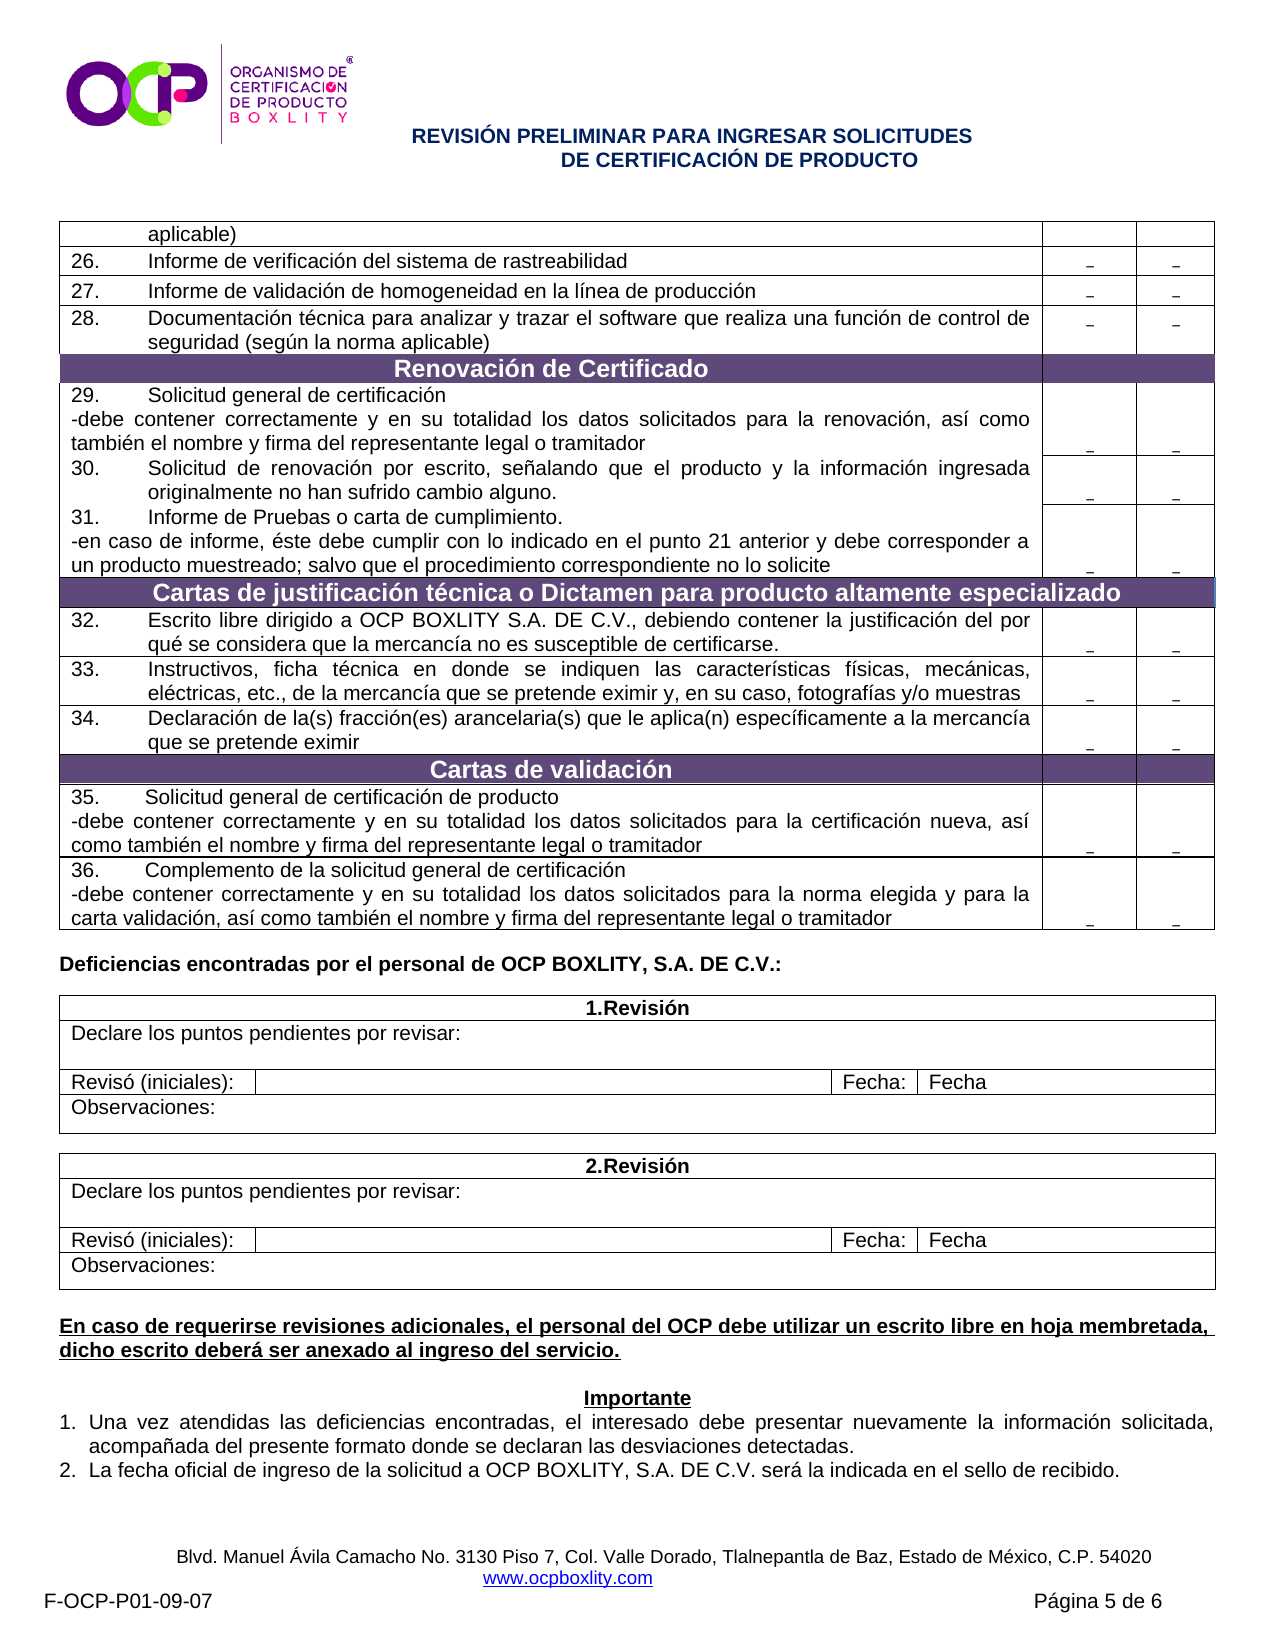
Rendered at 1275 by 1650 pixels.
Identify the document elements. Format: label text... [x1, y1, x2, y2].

table_cell Fecha: [832, 1228, 917, 1252]
table_cell Complemento de la solicitud general de certificación -debe contener correctamente y en su totalidad los datos solicitados para la norma elegida y para la carta validación, así como también el nombre y firma del representante legal o tramitador [60, 858, 1042, 929]
table_header Revisión [60, 996, 1215, 1020]
table_cell [1043, 354, 1215, 383]
list La fecha oficial de ingreso de la solicitud a OCP BOXLITY, S.A. DE C.V. será la indicada en el sello de recibido. [59, 1458, 1216, 1482]
table_cell Declare los puntos pendientes por revisar: [60, 1179, 1215, 1227]
table_cell [256, 1070, 831, 1094]
table_cell Documentación técnica para analizar y trazar el software que realiza una función de control de seguridad (según la norma aplicable) [60, 306, 1042, 354]
table_cell [1043, 755, 1136, 783]
table_cell Revisó (iniciales): [60, 1228, 255, 1252]
table_cell Fecha: [832, 1070, 917, 1094]
table_cell [1137, 755, 1214, 783]
table_cell Observaciones: [60, 1095, 1215, 1133]
table_cell Declaración de la(s) fracción(es) arancelaria(s) que le aplica(n) específicamente a la mercancía que se pretende eximir [60, 706, 1042, 754]
table_cell Solicitud general de certificación de producto -debe contener correctamente y en su totalidad los datos solicitados para la certificación nueva, así como también el nombre y firma del representante legal o tramitador [60, 785, 1042, 856]
table_cell Escrito libre dirigido a OCP BOXLITY S.A. DE C.V., debiendo contener la justificación del por qué se considera que la mercancía no es susceptible de certificarse. [60, 608, 1042, 656]
text En caso de requerirse revisiones adicionales, el personal del OCP debe utilizar un escrito libre en hoja membretada, dicho escrito deberá ser anexado al ingreso del servicio. [59, 1314, 1216, 1362]
table_cell Revisó (iniciales): [60, 1070, 255, 1094]
table_cell Instructivos, ficha técnica en donde se indiquen las características físicas, mecánicas, eléctricas, etc., de la mercancía que se pretende eximir y, en su caso, fotografías y/o muestras [60, 657, 1042, 705]
table_cell Cartas de justificación técnica o Dictamen para producto altamente especializado [60, 578, 1214, 607]
table_cell Cartas de validación [60, 755, 1042, 783]
list Una vez atendidas las deficiencias encontradas, el interesado debe presentar nuevamente la información solicitada, acompañada del presente formato donde se declaran las desviaciones detectadas. [59, 1410, 1216, 1458]
table_cell Observaciones: [60, 1253, 1215, 1289]
table_cell Declare los puntos pendientes por revisar: [60, 1021, 1215, 1069]
table_cell Informe de Pruebas o carta de cumplimiento. -en caso de informe, éste debe cumplir con lo indicado en el punto 21 anterior y debe corresponder a un producto muestreado; salvo que el procedimiento correspondiente no lo solicite [60, 504, 1042, 577]
table_header Revisión [60, 1154, 1215, 1178]
table_cell Informe de validación de homogeneidad en la línea de producción [60, 276, 1042, 305]
text Importante [59, 1386, 1216, 1410]
table_cell Solicitud general de certificación -debe contener correctamente y en su totalidad los datos solicitados para la renovación, así como también el nombre y firma del representante legal o tramitador [60, 383, 1042, 455]
text Deficiencias encontradas por el personal de OCP BOXLITY, S.A. DE C.V.: [59, 952, 1216, 976]
table_cell Solicitud de renovación por escrito, señalando que el producto y la información ingresada originalmente no han sufrido cambio alguno. [60, 455, 1042, 504]
table_cell Renovación de Certificado [60, 354, 1042, 383]
table_cell [256, 1228, 831, 1252]
picture [66, 44, 353, 144]
table_cell Informe de verificación del sistema de rastreabilidad [60, 247, 1042, 275]
